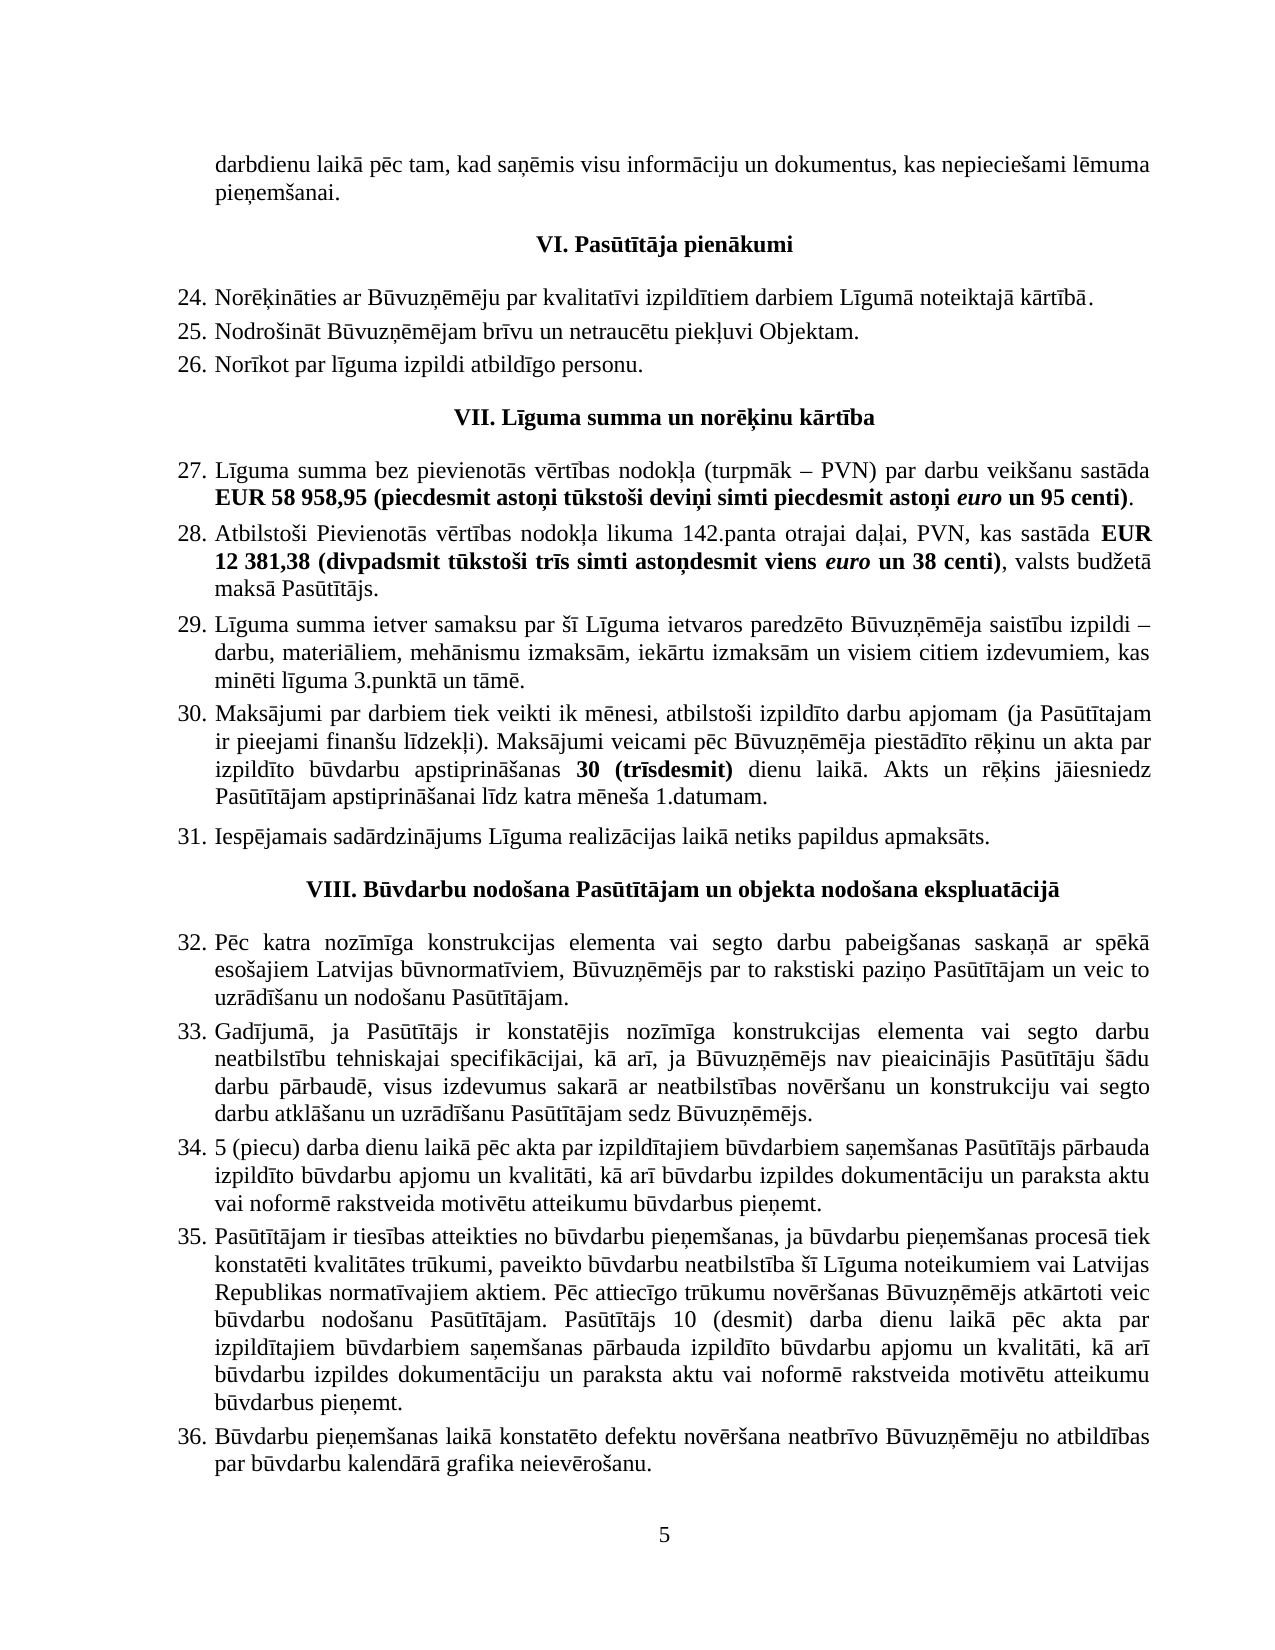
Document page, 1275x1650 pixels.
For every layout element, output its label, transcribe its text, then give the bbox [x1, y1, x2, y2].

list Pasūtītājam ir tiesības atteikties no būvdarbu pieņemšanas, ja būvdarbu pieņemšanas procesā tiek konstatēti kvalitātes trūkumi, paveikto būvdarbu neatbilstība šī Līguma noteikumiem vai Latvijas Republikas normatīvajiem aktiem. Pēc attiecīgo trūkumu novēršanas Būvuzņēmējs atkārtoti veic būvdarbu nodošanu Pasūtītājam. Pasūtītājs 10 (desmit) darba dienu laikā pēc akta par izpildītajiem būvdarbiem saņemšanas pārbauda izpildīto būvdarbu apjomu un kvalitāti, kā arī būvdarbu izpildes dokumentāciju un paraksta aktu vai noformē rakstveida motivētu atteikumu būvdarbus pieņemt. [177, 1222, 1152, 1416]
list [177, 150, 1152, 205]
text VIII. Būvdarbu nodošana Pasūtītājam un objekta nodošana ekspluatācijā [214, 875, 1152, 903]
list Būvdarbu pieņemšanas laikā konstatēto defektu novēršana neatbrīvo Būvuzņēmēju no atbildības par būvdarbu kalendārā grafika neievērošanu. [177, 1422, 1152, 1477]
list Atbilstoši Pievienotās vērtības nodokļa likuma 142.panta otrajai daļai, PVN, kas sastāda EUR 12 381,38 (divpadsmit tūkstoši trīs simti astoņdesmit viens euro un 38 centi), valsts budžetā maksā Pasūtītājs. [177, 519, 1152, 602]
list Nodrošināt Būvuzņēmējam brīvu un netraucētu piekļuvi Objektam. [177, 317, 1152, 344]
list Norēķināties ar Būvuzņēmēju par kvalitatīvi izpildītiem darbiem Līgumā noteiktajā kārtībā. [177, 283, 1152, 310]
list Iespējamais sadārdzinājums Līguma realizācijas laikā netiks papildus apmaksāts. [177, 822, 1152, 850]
list Maksājumi par darbiem tiek veikti ik mēnesi, atbilstoši izpildīto darbu apjomam (ja Pasūtītajam ir pieejami finanšu līdzekļi). Maksājumi veicami pēc Būvuzņēmēja piestādīto rēķinu un akta par izpildīto būvdarbu apstiprināšanas 30 (trīsdesmit) dienu laikā. Akts un rēķins jāiesniedz Pasūtītājam apstiprināšanai līdz katra mēneša 1.datumam. [177, 699, 1152, 810]
list Līguma summa bez pievienotās vērtības nodokļa (turpmāk – PVN) par darbu veikšanu sastāda EUR 58 958,95 (piecdesmit astoņi tūkstoši deviņi simti piecdesmit astoņi euro un 95 centi). [177, 456, 1152, 511]
text VII. Līguma summa un norēķinu kārtība [177, 403, 1152, 431]
list Līguma summa ietver samaksu par šī Līguma ietvaros paredzēto Būvuzņēmēja saistību izpildi – darbu, materiāliem, mehānismu izmaksām, iekārtu izmaksām un visiem citiem izdevumiem, kas minēti līguma 3.punktā un tāmē. [177, 610, 1152, 693]
text VI. Pasūtītāja pienākumi [177, 230, 1152, 258]
list Gadījumā, ja Pasūtītājs ir konstatējis nozīmīga konstrukcijas elementa vai segto darbu neatbilstību tehniskajai specifikācijai, kā arī, ja Būvuzņēmējs nav pieaicinājis Pasūtītāju šādu darbu pārbaudē, visus izdevumus sakarā ar neatbilstības novēršanu un konstrukciju vai segto darbu atklāšanu un uzrādīšanu Pasūtītājam sedz Būvuzņēmējs. [177, 1017, 1152, 1127]
list 5 (piecu) darba dienu laikā pēc akta par izpildītajiem būvdarbiem saņemšanas Pasūtītājs pārbauda izpildīto būvdarbu apjomu un kvalitāti, kā arī būvdarbu izpildes dokumentāciju un paraksta aktu vai noformē rakstveida motivētu atteikumu būvdarbus pieņemt. [177, 1133, 1152, 1216]
list Norīkot par līguma izpildi atbildīgo personu. [177, 351, 1152, 378]
list Pēc katra nozīmīga konstrukcijas elementa vai segto darbu pabeigšanas saskaņā ar spēkā esošajiem Latvijas būvnormatīviem, Būvuzņēmējs par to rakstiski paziņo Pasūtītājam un veic to uzrādīšanu un nodošanu Pasūtītājam. [177, 928, 1152, 1010]
